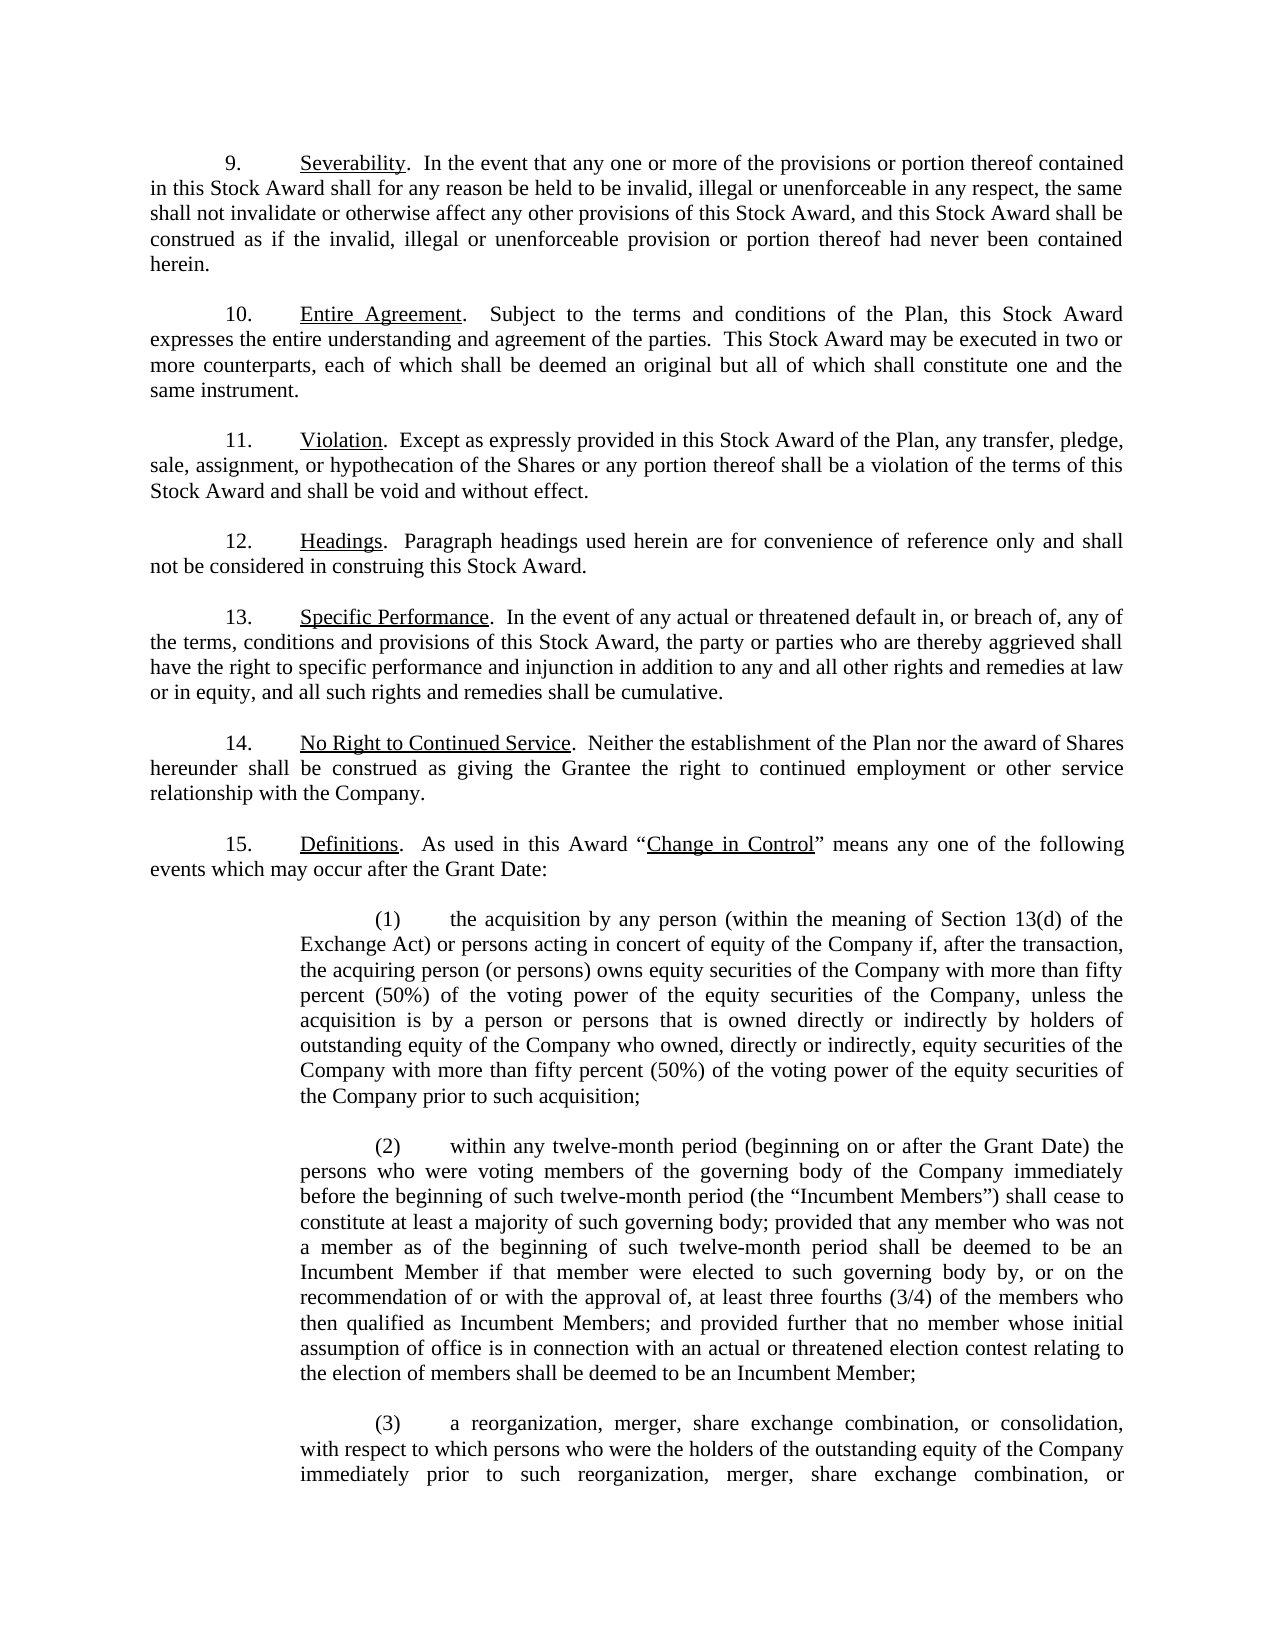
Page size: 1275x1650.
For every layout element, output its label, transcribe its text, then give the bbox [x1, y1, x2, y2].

text 15. Definitions. As used in this Award “Change in Control” means any one of the following events which may occur after the Grant Date: [150, 831, 1125, 881]
text 13. Specific Performance. In the event of any actual or threatened default in, or breach of, any of the terms, conditions and provisions of this Stock Award, the party or parties who are thereby aggrieved shall have the right to specific performance and injunction in addition to any and all other rights and remedies at law or in equity, and all such rights and remedies shall be cumulative. [150, 604, 1125, 704]
text 11. Violation. Except as expressly provided in this Stock Award of the Plan, any transfer, pledge, sale, assignment, or hypothecation of the Shares or any portion thereof shall be a violation of the terms of this Stock Award and shall be void and without effect. [150, 427, 1125, 503]
text 9. Severability. In the event that any one or more of the provisions or portion thereof contained in this Stock Award shall for any reason be held to be invalid, illegal or unenforceable in any respect, the same shall not invalidate or otherwise affect any other provisions of this Stock Award, and this Stock Award shall be construed as if the invalid, illegal or unenforceable provision or portion thereof had never been contained herein. [150, 150, 1125, 276]
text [300, 1410, 1125, 1486]
text (2) within any twelve-month period (beginning on or after the Grant Date) the persons who were voting members of the governing body of the Company immediately before the beginning of such twelve-month period (the “Incumbent Members”) shall cease to constitute at least a majority of such governing body; provided that any member who was not a member as of the beginning of such twelve-month period shall be deemed to be an Incumbent Member if that member were elected to such governing body by, or on the recommendation of or with the approval of, at least three fourths (3/4) of the members who then qualified as Incumbent Members; and provided further that no member whose initial assumption of office is in connection with an actual or threatened election contest relating to the election of members shall be deemed to be an Incumbent Member; [300, 1133, 1125, 1385]
text 14. No Right to Continued Service. Neither the establishment of the Plan nor the award of Shares hereunder shall be construed as giving the Grantee the right to continued employment or other service relationship with the Company. [150, 730, 1125, 805]
text 12. Headings. Paragraph headings used herein are for convenience of reference only and shall not be considered in construing this Stock Award. [150, 528, 1125, 578]
text 10. Entire Agreement. Subject to the terms and conditions of the Plan, this Stock Award expresses the entire understanding and agreement of the parties. This Stock Award may be executed in two or more counterparts, each of which shall be deemed an original but all of which shall constitute one and the same instrument. [150, 301, 1125, 402]
text (1) the acquisition by any person (within the meaning of Section 13(d) of the Exchange Act) or persons acting in concert of equity of the Company if, after the transaction, the acquiring person (or persons) owns equity securities of the Company with more than fifty percent (50%) of the voting power of the equity securities of the Company, unless the acquisition is by a person or persons that is owned directly or indirectly by holders of outstanding equity of the Company who owned, directly or indirectly, equity securities of the Company with more than fifty percent (50%) of the voting power of the equity securities of the Company prior to such acquisition; [300, 906, 1125, 1108]
